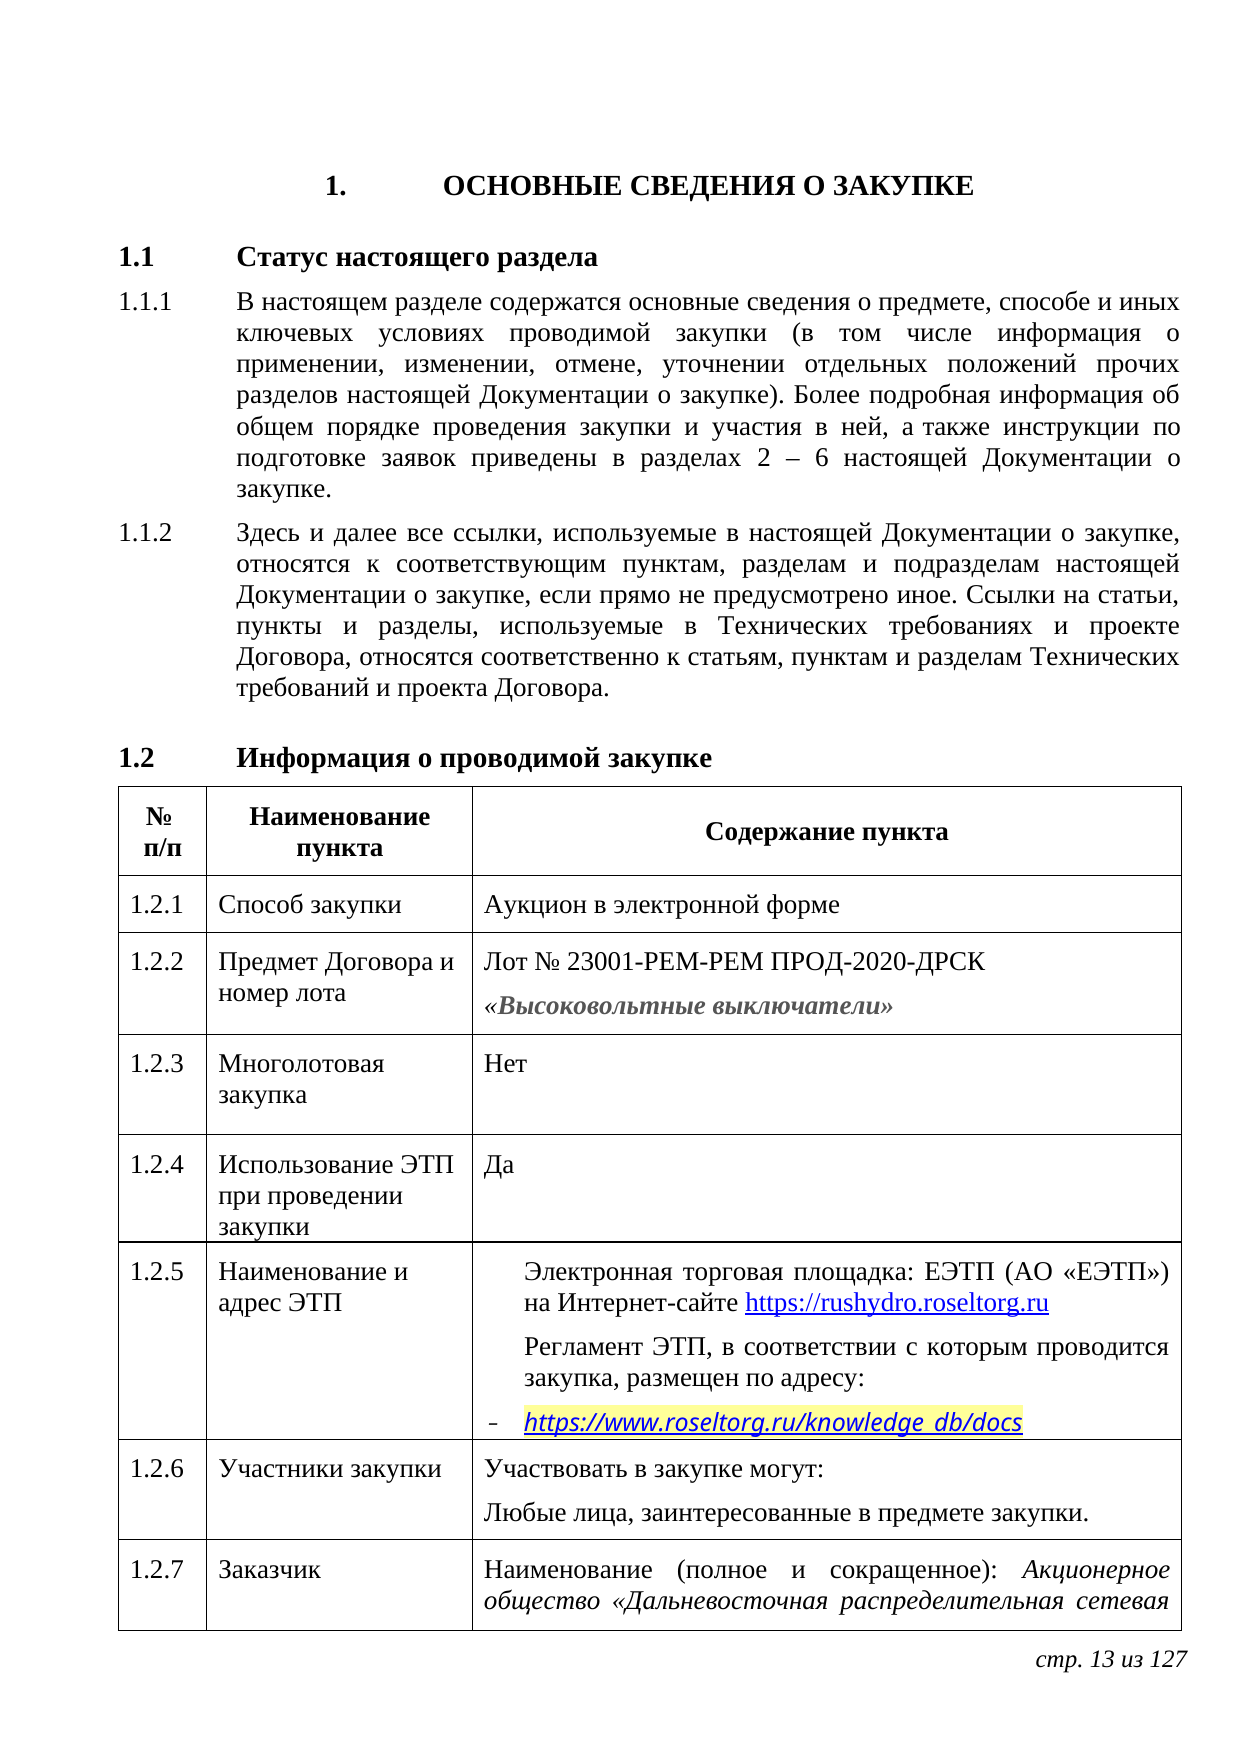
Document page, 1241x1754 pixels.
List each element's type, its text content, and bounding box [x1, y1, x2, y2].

table_header № п/п [119, 787, 206, 874]
list В настоящем разделе содержатся основные сведения о предмете, способе и иных ключевых условиях проводимой закупки (в том числе информация о применении, изменении, отмене, уточнении отдельных положений прочих разделов настоящей Документации о закупке). Более подробная информация об общем порядке проведения закупки и участия в ней, а также инструкции по подготовке заявок приведены в разделах 2 – 6 настоящей Документации о закупке. [118, 285, 1181, 503]
table_cell Предмет Договора и номер лота [207, 933, 472, 1033]
subtitle ОСНОВНЫЕ СВЕДЕНИЯ О ЗАКУПКЕ [118, 168, 1181, 202]
subtitle Информация о проводимой закупке [118, 740, 1181, 774]
table_cell [119, 1540, 206, 1630]
table_cell Заказчик [207, 1540, 472, 1630]
table_cell [119, 876, 206, 932]
table_cell Многолотовая закупка [207, 1035, 472, 1134]
table_cell Лот № 23001-РЕМ-РЕМ ПРОД-2020-ДРСК «Высоковольтные выключатели» [473, 933, 1181, 1033]
table_cell Использование ЭТП при проведении закупки [207, 1135, 472, 1241]
table_cell [119, 933, 206, 1033]
subtitle Статус настоящего раздела [118, 239, 1181, 273]
table_cell Способ закупки [207, 876, 472, 932]
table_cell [473, 1540, 1181, 1630]
table_cell Наименование и адрес ЭТП [207, 1243, 472, 1438]
text Здесь и далее все ссылки, используемые в настоящей Документации о закупке, относятся к соответствующим пунктам, разделам и подразделам настоящей Документации о закупке, если прямо не предусмотрено иное. Ссылки на статьи, пункты и разделы, используемые в Технических требованиях и проекте Договора, относятся соответственно к статьям, пунктам и разделам Технических требований и проекта Договора. [118, 516, 1181, 703]
table_cell [119, 1035, 206, 1134]
table_cell Аукцион в электронной форме [473, 876, 1181, 932]
table_cell [119, 1135, 206, 1241]
table_header Наименование пункта [207, 787, 472, 874]
table_cell Участники закупки [207, 1440, 472, 1539]
table_cell Да [473, 1135, 1181, 1241]
table_cell [119, 1440, 206, 1539]
table_cell [119, 1243, 206, 1438]
table_cell Электронная торговая площадка: ЕЭТП (АО «ЕЭТП») на Интернет-сайте https://rushydro.roseltorg.ru Регламент ЭТП, в соответствии с которым проводится закупка, размещен по адресу: https://www.roseltorg.ru/knowledge_db/docs [473, 1243, 1181, 1438]
table_header Содержание пункта [473, 787, 1181, 874]
table_cell Нет [473, 1035, 1181, 1134]
table_cell Участвовать в закупке могут: Любые лица, заинтересованные в предмете закупки. [473, 1440, 1181, 1539]
